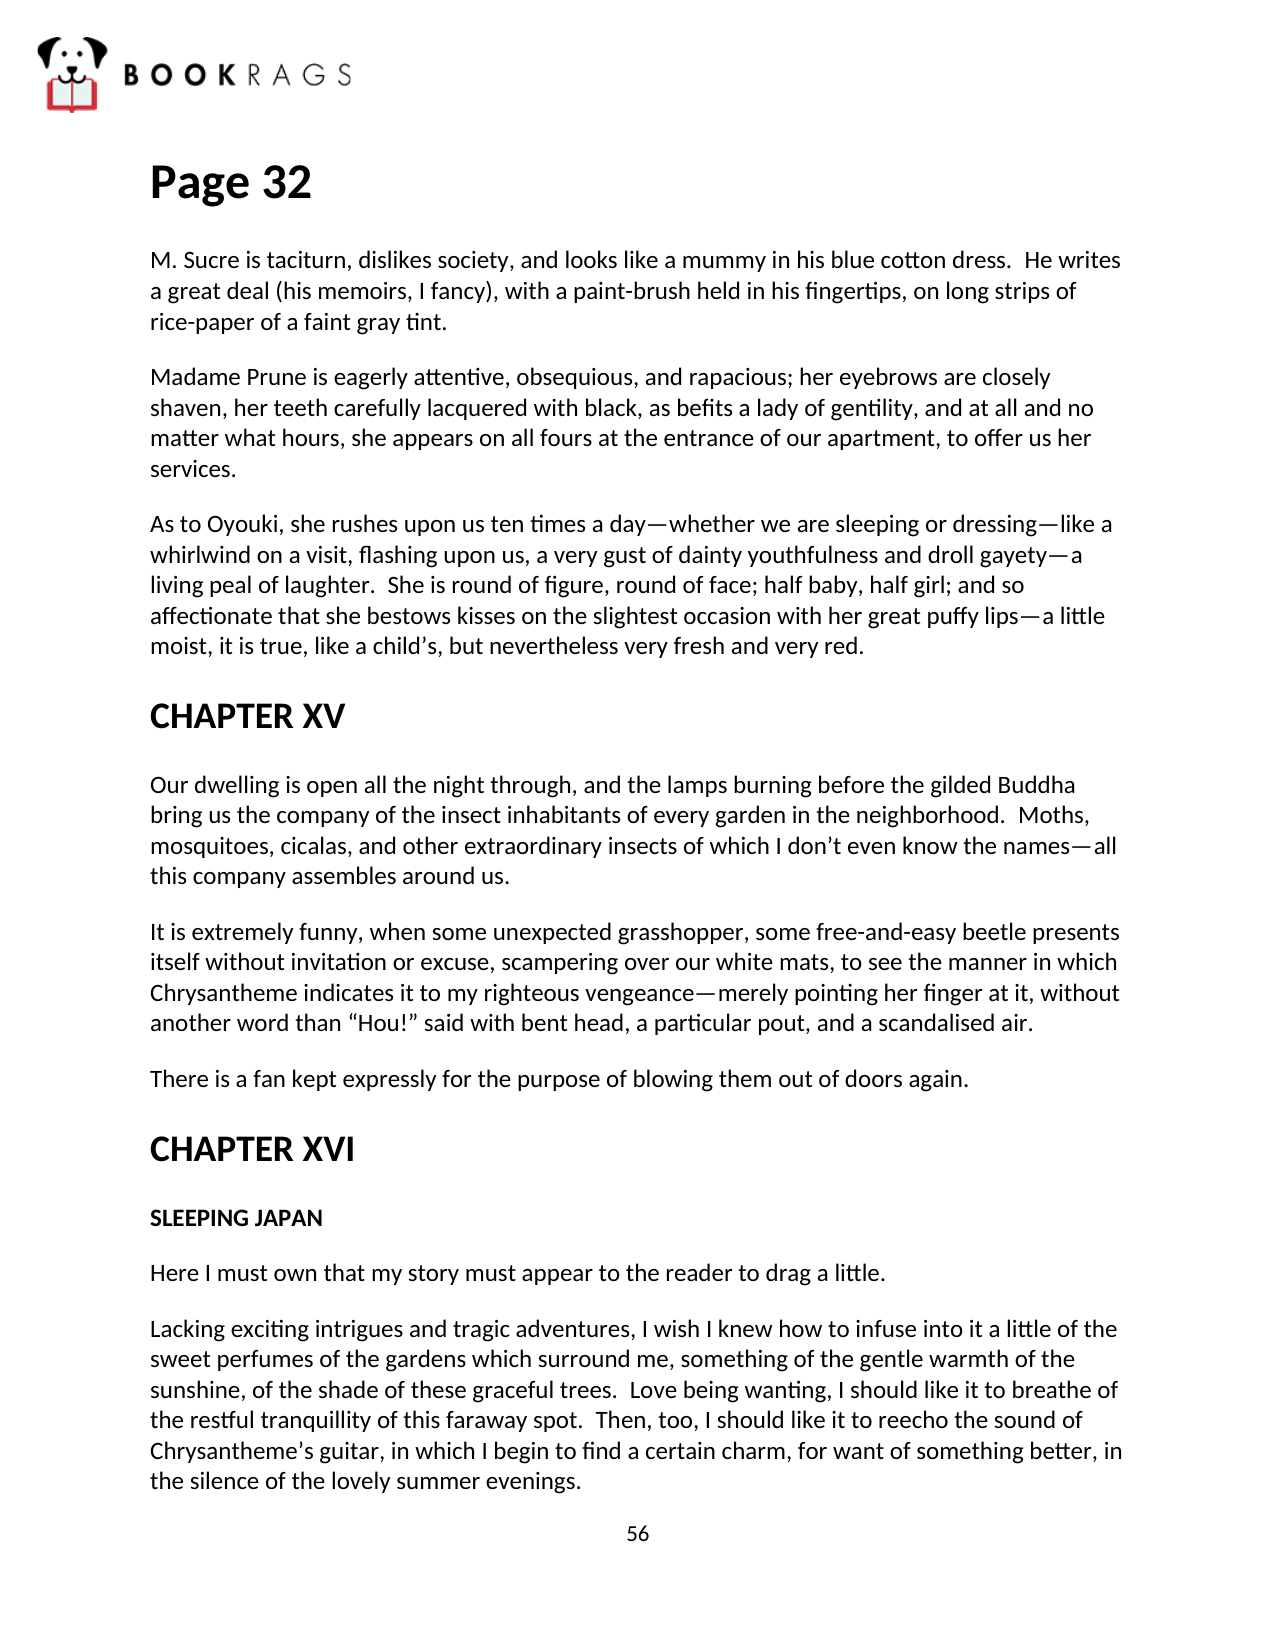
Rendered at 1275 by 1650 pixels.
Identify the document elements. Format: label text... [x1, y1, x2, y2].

text Lacking exciting intrigues and tragic adventures, I wish I knew how to infuse into it a little of the sweet perfumes of the gardens which surround me, something of the gentle warmth of the sunshine, of the shade of these graceful trees. Love being wanting, I should like it to breathe of the restful tranquillity of this faraway spot. Then, too, I should like it to reecho the sound of Chrysantheme’s guitar, in which I begin to find a certain charm, for want of something better, in the silence of the lovely summer evenings. [150, 1313, 1125, 1496]
text There is a fan kept expressly for the purpose of blowing them out of doors again. [150, 1063, 1125, 1094]
text Page 32 [150, 150, 1125, 211]
text Here I must own that my story must appear to the reader to drag a little. [150, 1257, 1125, 1288]
text As to Oyouki, she rushes upon us ten times a day—­whether we are sleeping or dressing—­like a whirlwind on a visit, flashing upon us, a very gust of dainty youthfulness and droll gayety—­a living peal of laughter. She is round of figure, round of face; half baby, half girl; and so affectionate that she bestows kisses on the slightest occasion with her great puffy lips—­a little moist, it is true, like a child’s, but nevertheless very fresh and very red. [150, 508, 1125, 661]
text CHAPTER XVI [150, 1125, 1125, 1171]
text It is extremely funny, when some unexpected grasshopper, some free-and-easy beetle presents itself without invitation or excuse, scampering over our white mats, to see the manner in which Chrysantheme indicates it to my righteous vengeance—­merely pointing her finger at it, without another word than “Hou!” said with bent head, a particular pout, and a scandalised air. [150, 916, 1125, 1038]
text Our dwelling is open all the night through, and the lamps burning before the gilded Buddha bring us the company of the insect inhabitants of every garden in the neighborhood. Moths, mosquitoes, cicalas, and other extraordinary insects of which I don’t even know the names—­all this company assembles around us. [150, 769, 1125, 891]
text CHAPTER XV [150, 692, 1125, 738]
picture [37, 37, 351, 113]
text M. Sucre is taciturn, dislikes society, and looks like a mummy in his blue cotton dress. He writes a great deal (his memoirs, I fancy), with a paint-brush held in his fingertips, on long strips of rice-paper of a faint gray tint. [150, 244, 1125, 336]
text SLEEPING JAPAN [150, 1202, 1125, 1232]
text Madame Prune is eagerly attentive, obsequious, and rapacious; her eyebrows are closely shaven, her teeth carefully lacquered with black, as befits a lady of gentility, and at all and no matter what hours, she appears on all fours at the entrance of our apartment, to offer us her services. [150, 361, 1125, 483]
